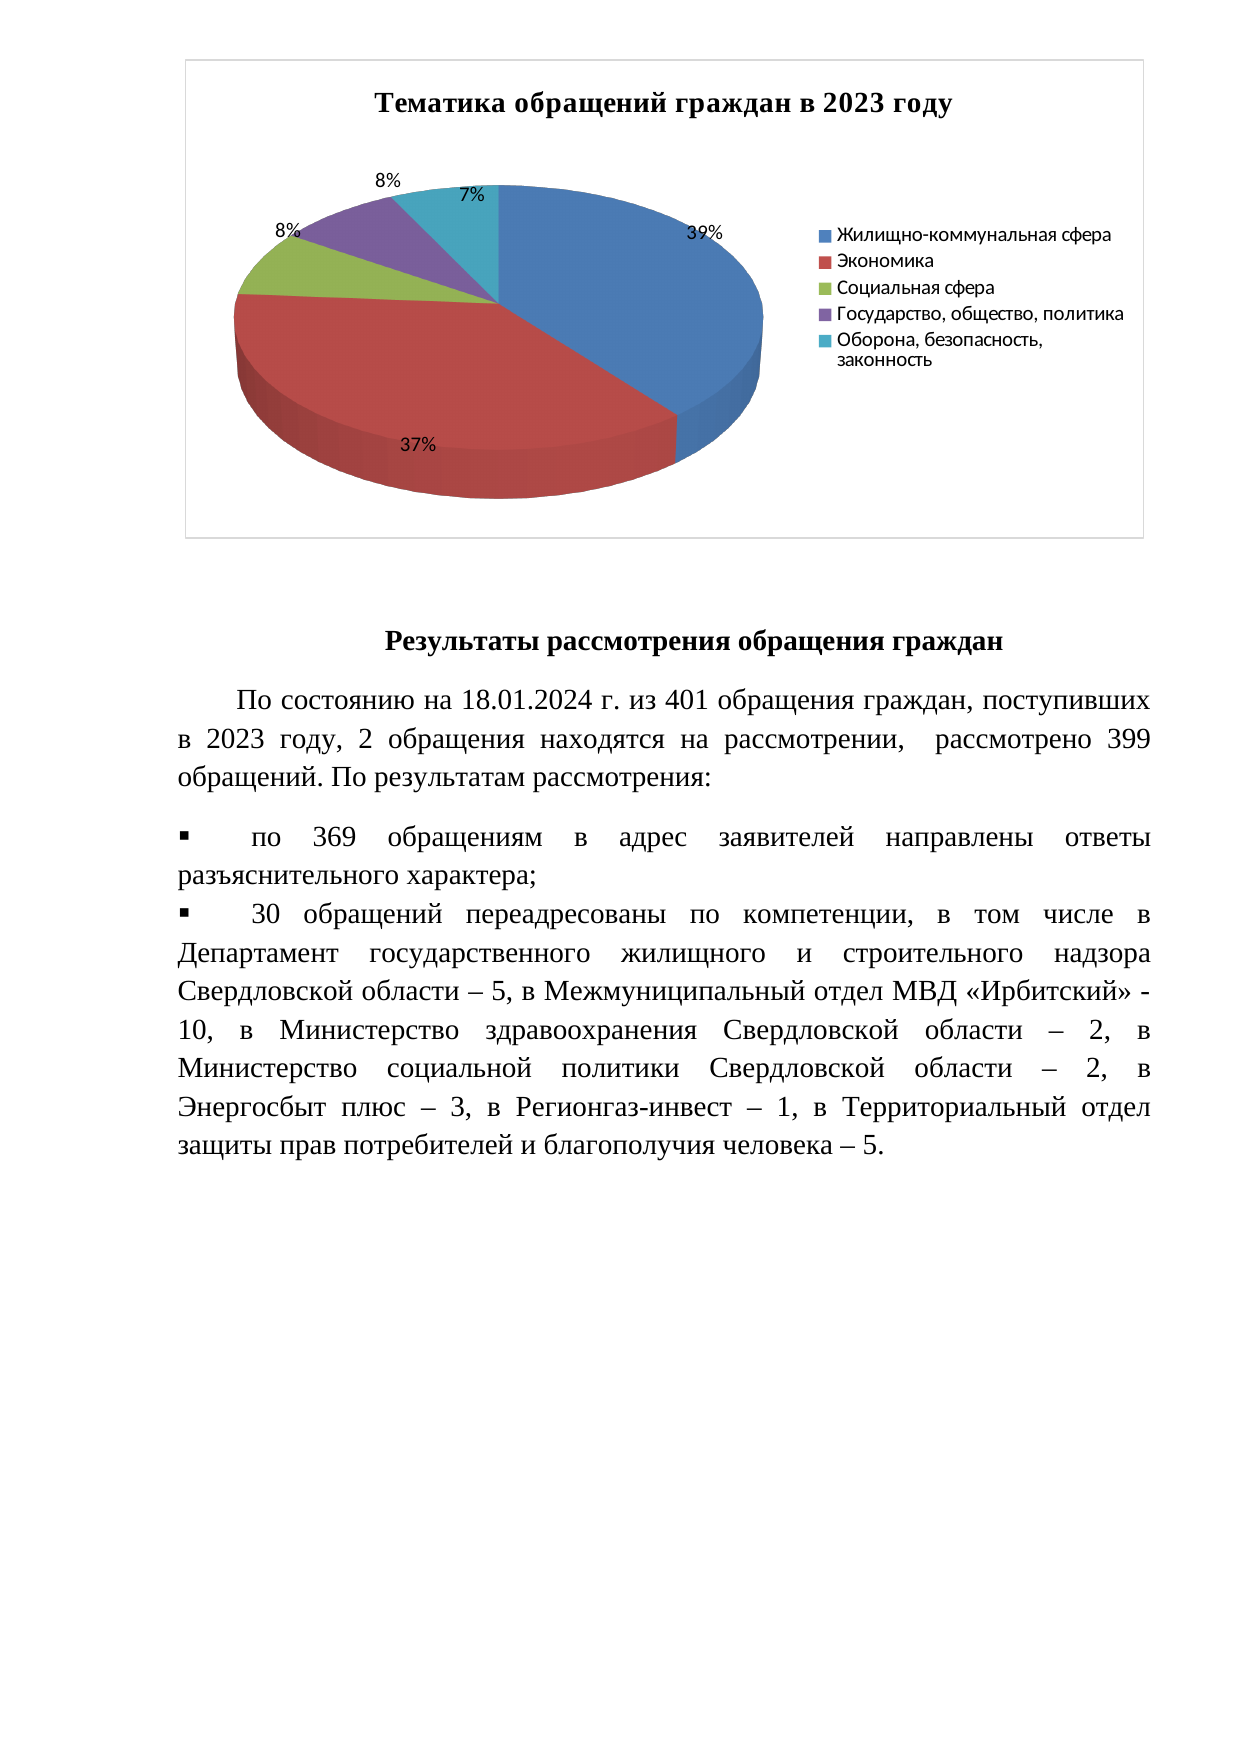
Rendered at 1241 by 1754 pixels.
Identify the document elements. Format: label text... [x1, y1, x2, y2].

text По состоянию на 18.01.2024 г. из 401 обращения граждан, поступивших в 2023 году, 2 обращения находятся на рассмотрении, рассмотрено 399 обращений. По результатам рассмотрения: [177, 682, 1152, 793]
text Результаты рассмотрения обращения граждан [177, 623, 1152, 657]
list по 369 обращениям в адрес заявителей направлены ответы разъяснительного характера; [177, 819, 1152, 891]
list 30 обращений переадресованы по компетенции, в том числе в Департамент государственного жилищного и строительного надзора Свердловской области – 5, в Межмуниципальный отдел МВД «Ирбитский» - 10, в Министерство здравоохранения Свердловской области – 2, в Министерство социальной политики Свердловской области – 2, в Энергосбыт плюс – 3, в Регионгаз-инвест – 1, в Территориальный отдел защиты прав потребителей и благополучия человека – 5. [177, 896, 1152, 1161]
